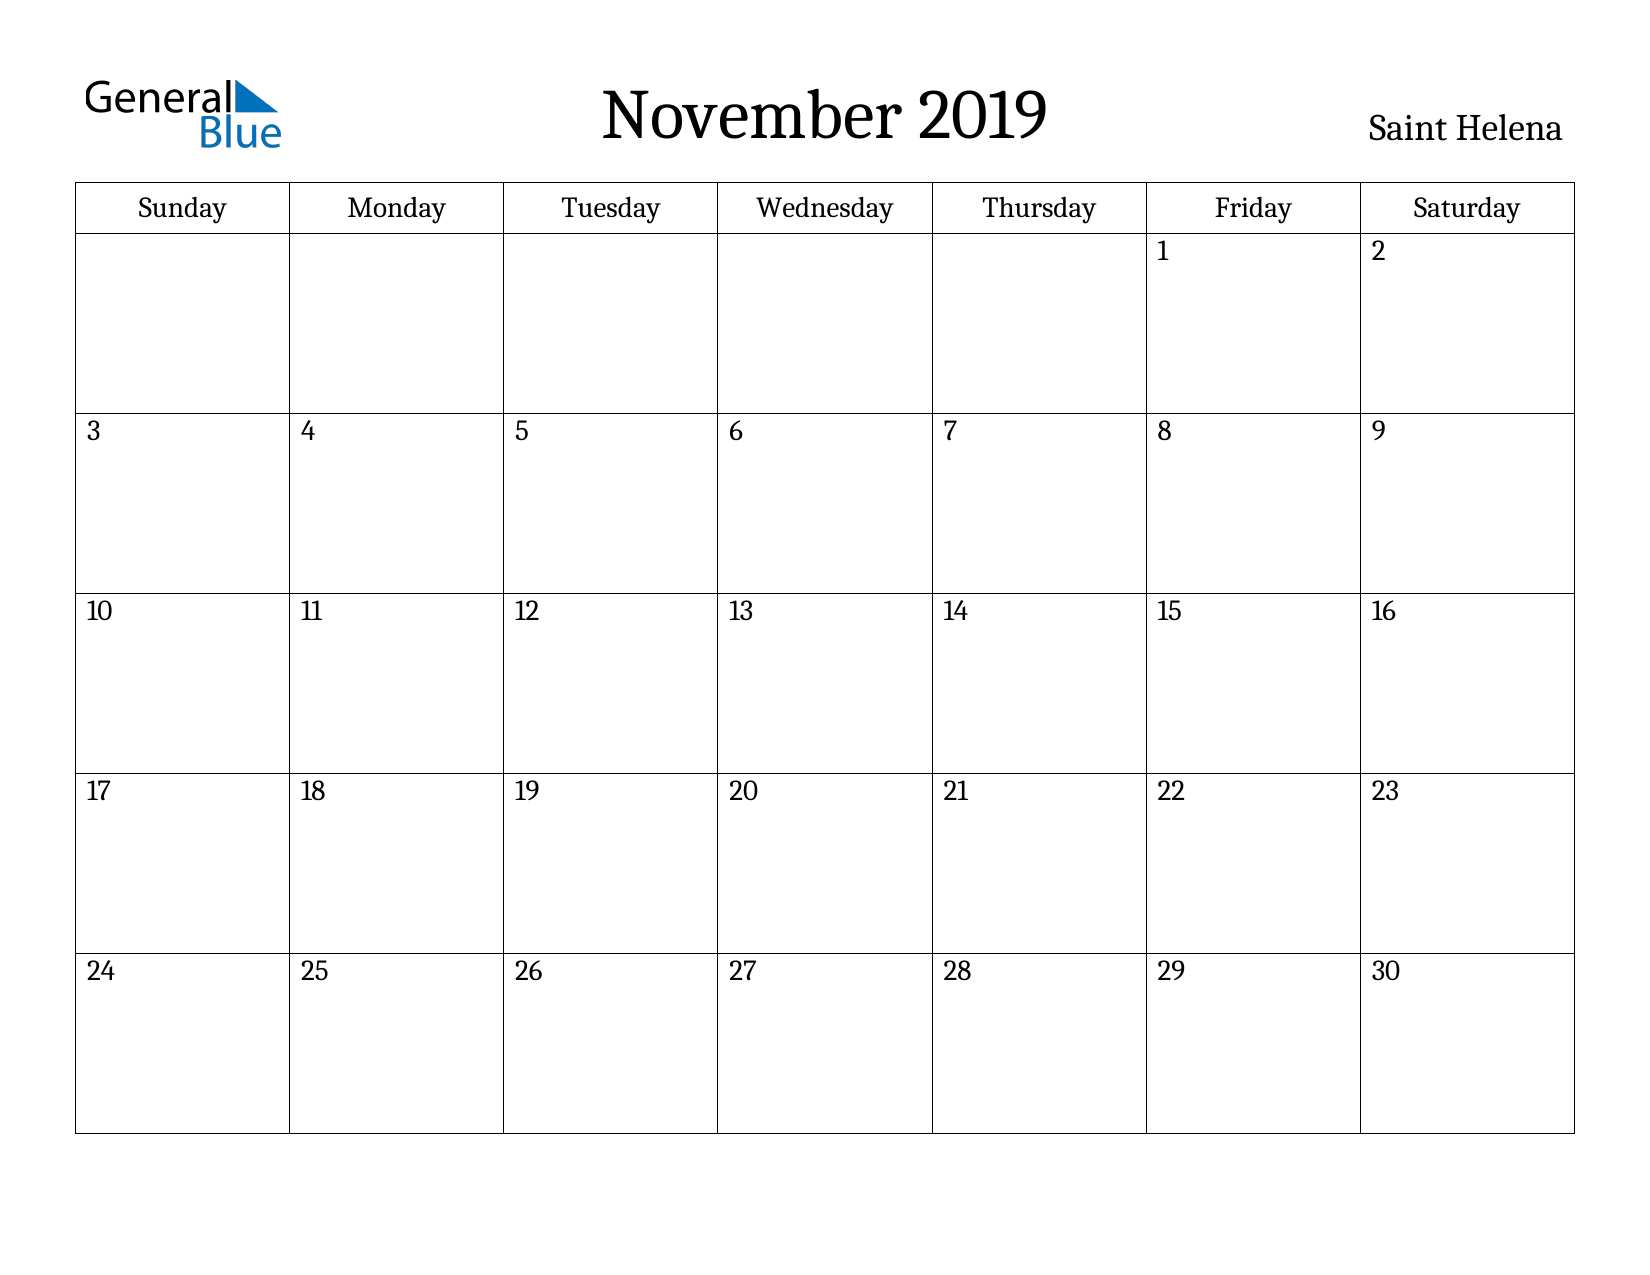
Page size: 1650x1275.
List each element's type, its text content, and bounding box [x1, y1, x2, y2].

table_cell Tuesday [504, 183, 717, 233]
table_cell [76, 448, 289, 593]
table_cell Sunday [76, 183, 289, 233]
table_cell 5 [504, 414, 717, 447]
table_cell [504, 808, 717, 953]
table_cell [504, 448, 717, 593]
table_cell [933, 988, 1146, 1133]
table_cell 6 [718, 414, 932, 447]
table_header Saint Helena [1146, 75, 1574, 182]
table_cell 26 [504, 954, 717, 987]
table_cell [1147, 808, 1360, 953]
table_cell [76, 267, 289, 413]
table_cell 1 [1147, 234, 1360, 267]
table_cell [504, 627, 717, 773]
table_cell [933, 808, 1146, 953]
table_cell [718, 448, 932, 593]
table_cell [933, 627, 1146, 773]
table_cell [290, 234, 503, 267]
table_cell [718, 234, 932, 267]
table_cell Wednesday [718, 183, 932, 233]
table_cell [76, 234, 289, 267]
table_cell [76, 808, 289, 953]
table_header November 2019 [504, 75, 1146, 182]
table_cell [1147, 448, 1360, 593]
table_cell [504, 267, 717, 413]
table_cell [1361, 808, 1574, 953]
table_cell 12 [504, 594, 717, 627]
table_cell 18 [290, 774, 503, 807]
table_cell [933, 448, 1146, 593]
table_cell 30 [1361, 954, 1574, 987]
table_cell [76, 627, 289, 773]
table_cell 21 [933, 774, 1146, 807]
table_cell 29 [1147, 954, 1360, 987]
picture [86, 80, 281, 148]
table_cell 3 [76, 414, 289, 447]
table_cell [290, 627, 503, 773]
table_cell 27 [718, 954, 932, 987]
table_cell 15 [1147, 594, 1360, 627]
table_cell 16 [1361, 594, 1574, 627]
table_cell [1361, 448, 1574, 593]
table_header [76, 75, 503, 182]
table_cell [933, 267, 1146, 413]
table_cell Saturday [1361, 183, 1574, 233]
table_cell 14 [933, 594, 1146, 627]
table_cell 2 [1361, 234, 1574, 267]
table_cell 9 [1361, 414, 1574, 447]
table_cell 7 [933, 414, 1146, 447]
table_cell 11 [290, 594, 503, 627]
table_cell [718, 627, 932, 773]
table_cell [1147, 988, 1360, 1133]
table_cell 10 [76, 594, 289, 627]
table_cell [718, 808, 932, 953]
table_cell [1361, 988, 1574, 1133]
table_cell 25 [290, 954, 503, 987]
table_cell Thursday [933, 183, 1146, 233]
table_cell [718, 267, 932, 413]
table_cell 13 [718, 594, 932, 627]
table_cell Monday [290, 183, 503, 233]
table_cell [504, 988, 717, 1133]
table_cell [1147, 267, 1360, 413]
table_cell [1147, 627, 1360, 773]
table_cell [1361, 267, 1574, 413]
table_cell 17 [76, 774, 289, 807]
table_cell [718, 988, 932, 1133]
table_cell [290, 448, 503, 593]
table_cell [76, 988, 289, 1133]
table_cell Friday [1147, 183, 1360, 233]
table_cell 28 [933, 954, 1146, 987]
table_cell 24 [76, 954, 289, 987]
table_cell 19 [504, 774, 717, 807]
table_cell [290, 267, 503, 413]
table_cell [290, 808, 503, 953]
table_cell 22 [1147, 774, 1360, 807]
table_cell 8 [1147, 414, 1360, 447]
table_cell [290, 988, 503, 1133]
table_cell 4 [290, 414, 503, 447]
table_cell [1361, 627, 1574, 773]
table_cell 20 [718, 774, 932, 807]
table_cell [933, 234, 1146, 267]
table_cell [504, 234, 717, 267]
table_cell 23 [1361, 774, 1574, 807]
